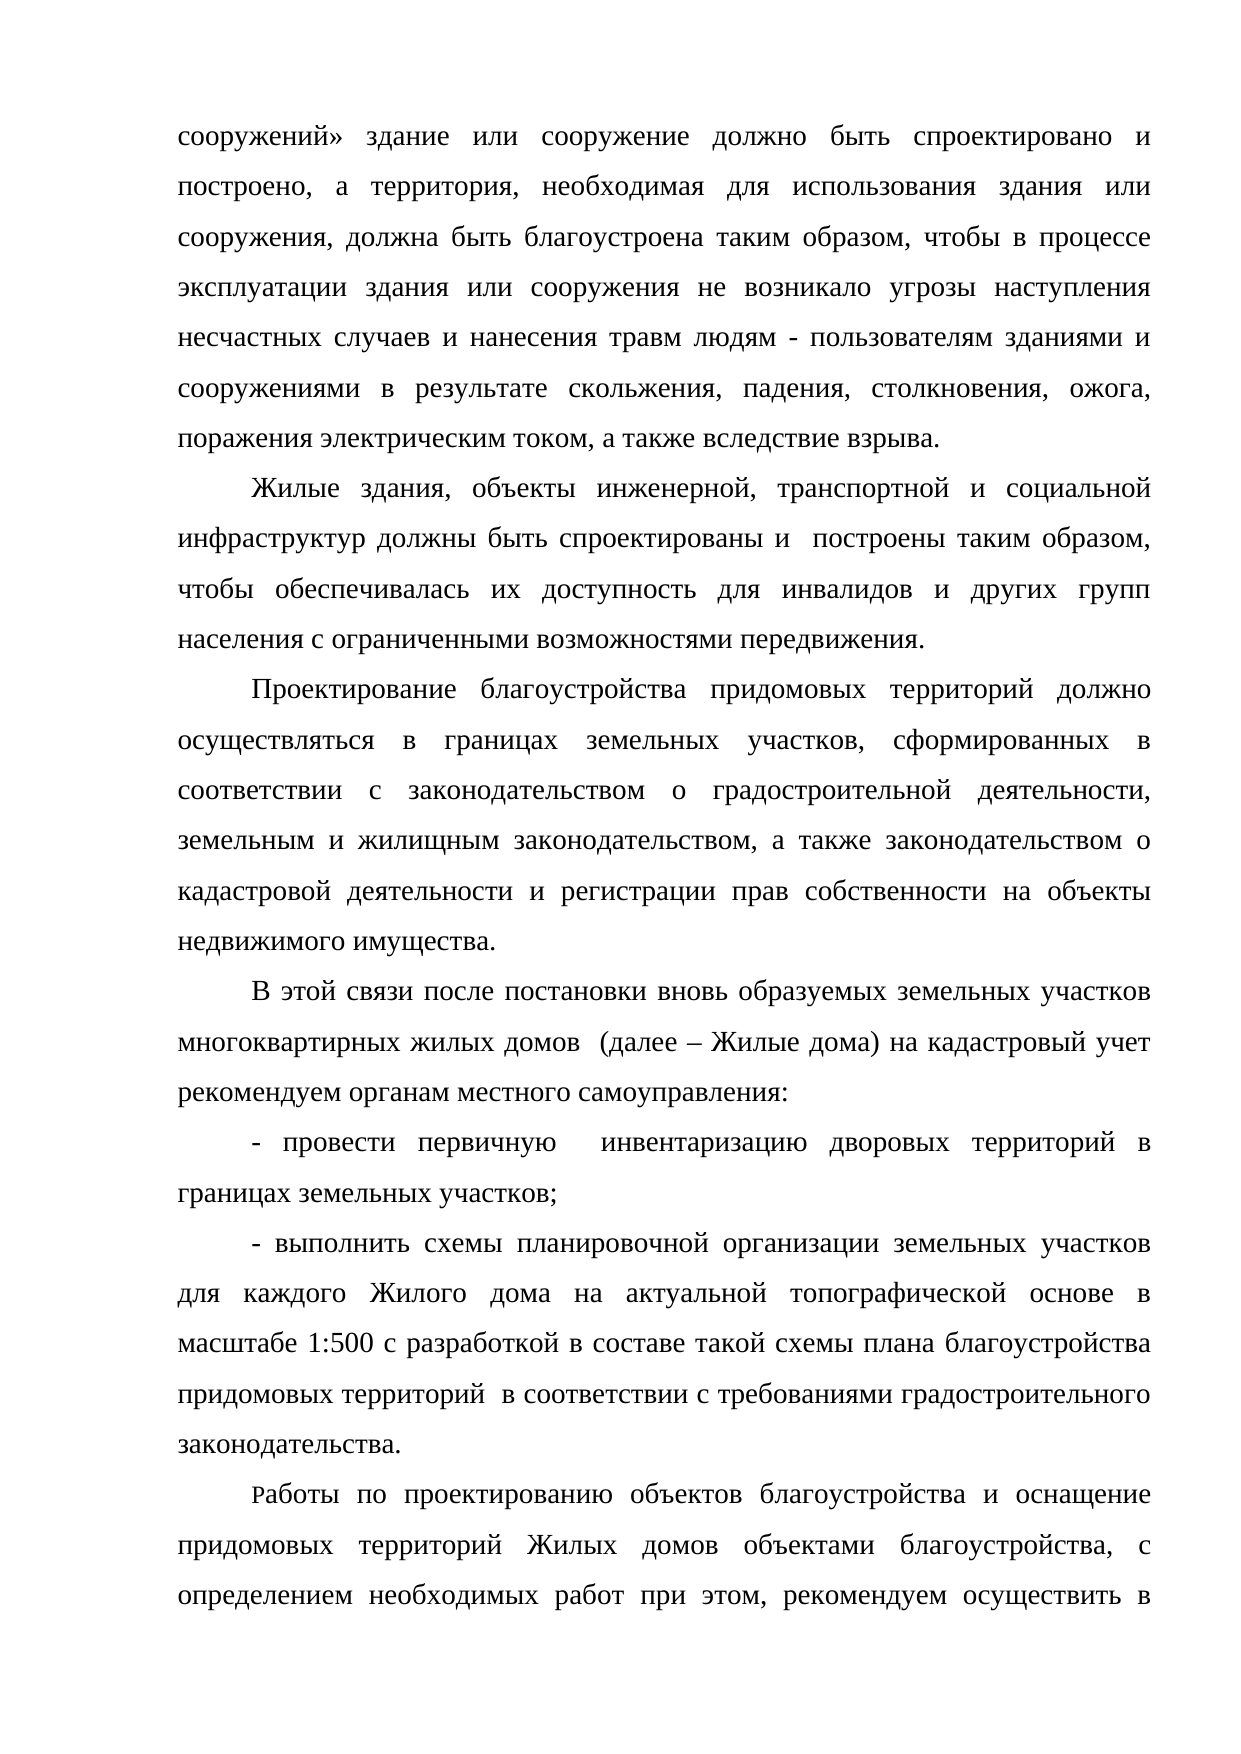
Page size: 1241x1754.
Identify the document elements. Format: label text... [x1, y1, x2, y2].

text Проектирование благоустройства придомовых территорий должно осуществляться в границах земельных участков, сформированных в соответствии с законодательством о градостроительной деятельности, земельным и жилищным законодательством, а также законодательством о кадастровой деятельности и регистрации прав собственности на объекты недвижимого имущества. [177, 672, 1152, 957]
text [177, 1477, 1152, 1611]
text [177, 118, 1152, 453]
text - провести первичную инвентаризацию дворовых территорий в границах земельных участков; [177, 1124, 1152, 1208]
text - выполнить схемы планировочной организации земельных участков для каждого Жилого дома на актуальной топографической основе в масштабе 1:500 с разработкой в составе такой схемы плана благоустройства придомовых территорий в соответствии с требованиями градостроительного законодательства. [177, 1225, 1152, 1460]
text Жилые здания, объекты инженерной, транспортной и социальной инфраструктур должны быть спроектированы и построены таким образом, чтобы обеспечивалась их доступность для инвалидов и других групп населения с ограниченными возможностями передвижения. [177, 470, 1152, 655]
text В этой связи после постановки вновь образуемых земельных участков многоквартирных жилых домов (далее – Жилые дома) на кадастровый учет рекомендуем органам местного самоуправления: [177, 973, 1152, 1108]
